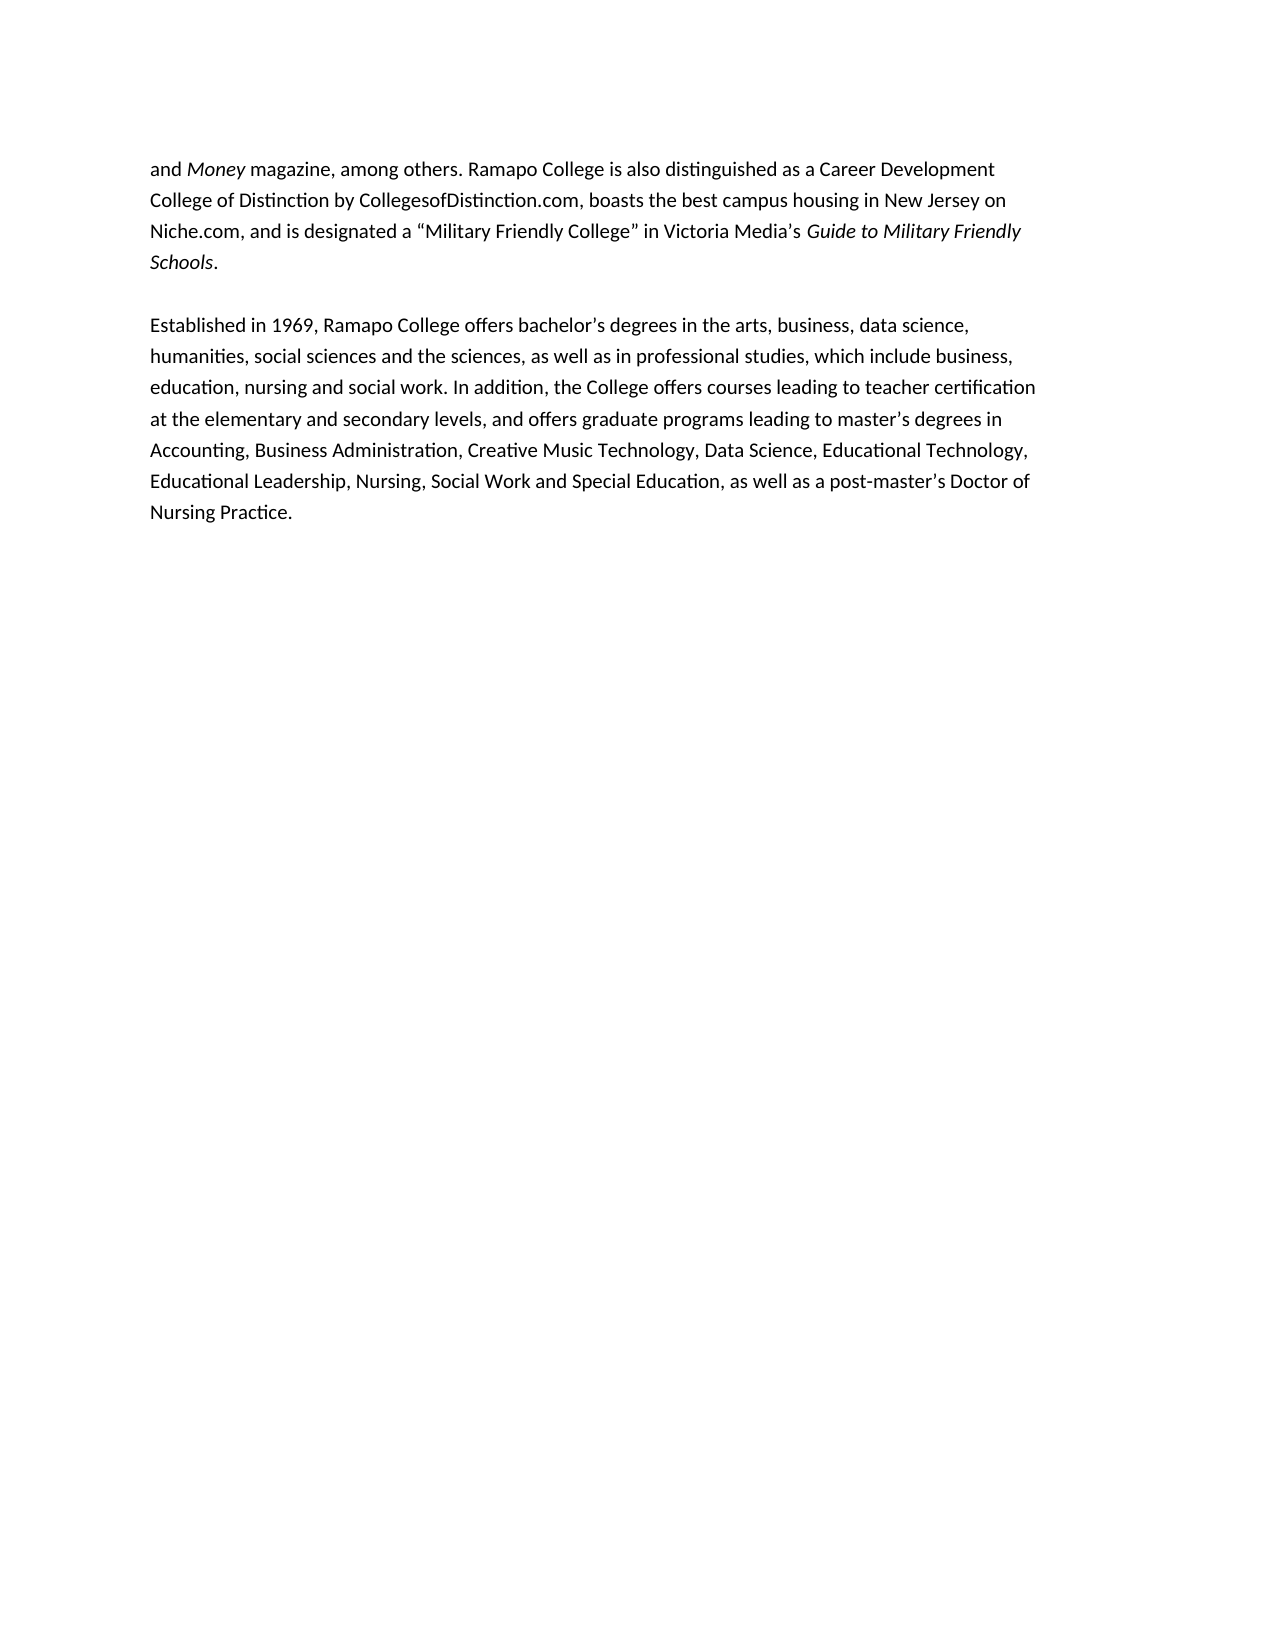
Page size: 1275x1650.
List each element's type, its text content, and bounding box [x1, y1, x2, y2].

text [150, 150, 1050, 275]
text Established in 1969, Ramapo College offers bachelor’s degrees in the arts, business, data science, humanities, social sciences and the sciences, as well as in professional studies, which include business, education, nursing and social work. In addition, the College offers courses leading to teacher certification at the elementary and secondary levels, and offers graduate programs leading to master’s degrees in Accounting, Business Administration, Creative Music Technology, Data Science, Educational Technology, Educational Leadership, Nursing, Social Work and Special Education, as well as a post-master’s Doctor of Nursing Practice. [150, 306, 1050, 525]
